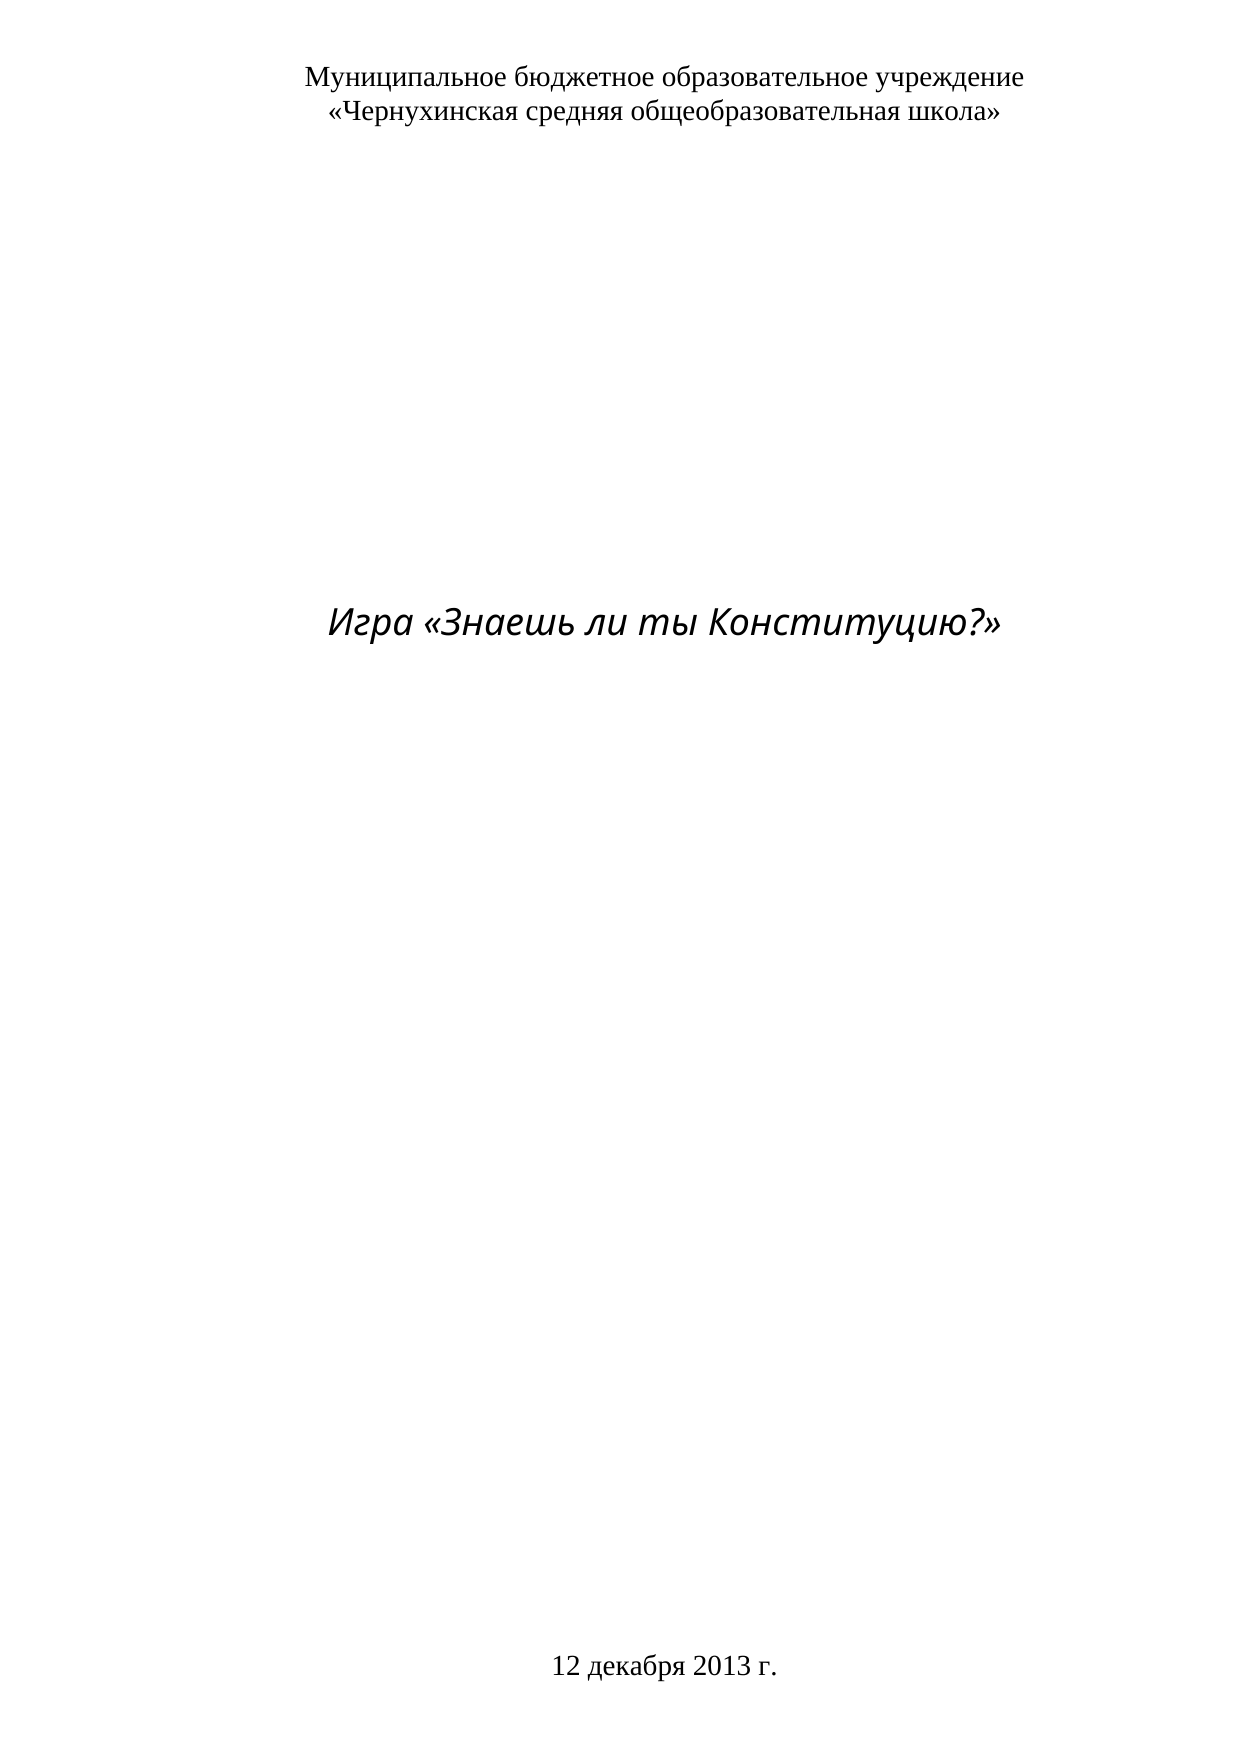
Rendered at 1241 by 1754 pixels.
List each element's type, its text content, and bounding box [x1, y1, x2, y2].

text 12 декабря 2013 г. [177, 1648, 1152, 1681]
text Муниципальное бюджетное образовательное учреждение [177, 59, 1152, 93]
text Игра «Знаешь ли ты Конституцию?» [177, 596, 1152, 647]
text «Чернухинская средняя общеобразовательная школа» [177, 93, 1152, 126]
